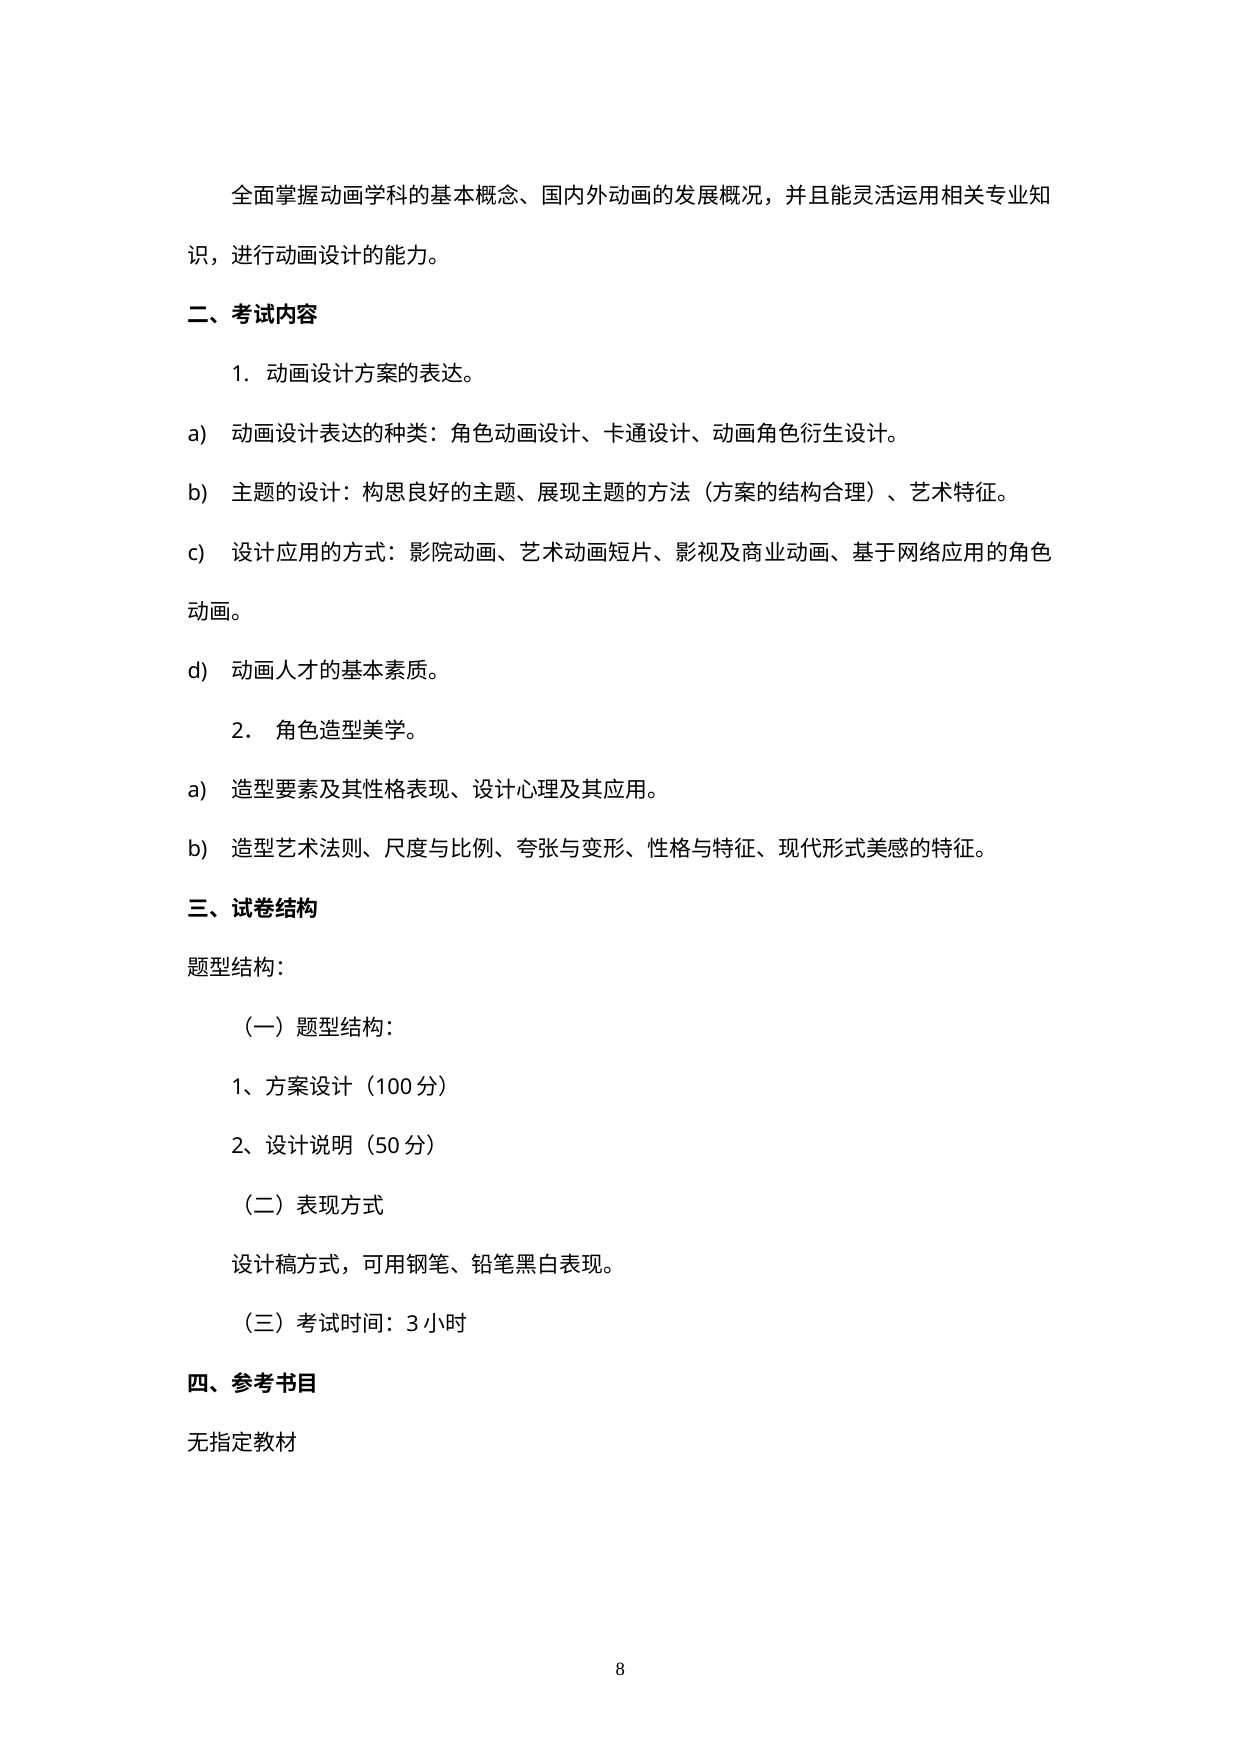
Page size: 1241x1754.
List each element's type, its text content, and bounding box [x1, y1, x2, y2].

text 1、方案设计（100分） [187, 1055, 1053, 1114]
text b) 造型艺术法则、尺度与比例、夸张与变形、性格与特征、现代形式美感的特征。 [187, 818, 1053, 877]
text （三）考试时间：3小时 [187, 1293, 1053, 1352]
text 全面掌握动画学科的基本概念、国内外动画的发展概况，并且能灵活运用相关专业知识，进行动画设计的能力。 [187, 164, 1053, 283]
text 设计稿方式，可用钢笔、铅笔黑白表现。 [187, 1233, 1053, 1293]
text 2． 角色造型美学。 [187, 699, 1053, 758]
text 四、参考书目 [187, 1352, 1053, 1411]
list 无指定教材 [187, 1411, 1053, 1471]
text 三、试卷结构 [187, 877, 1053, 936]
text （二）表现方式 [187, 1174, 1053, 1233]
text a) 动画设计表达的种类：角色动画设计、卡通设计、动画角色衍生设计。 [187, 402, 1053, 461]
text 1. 动画设计方案的表达。 [187, 343, 1053, 402]
text 题型结构： [187, 936, 1053, 996]
text 二、考试内容 [187, 283, 1053, 343]
text d) 动画人才的基本素质。 [187, 639, 1053, 699]
text a) 造型要素及其性格表现、设计心理及其应用。 [187, 758, 1053, 818]
text 2、设计说明（50分） [187, 1114, 1053, 1174]
text b) 主题的设计：构思良好的主题、展现主题的方法（方案的结构合理）、艺术特征。 [187, 461, 1053, 521]
text c) 设计应用的方式：影院动画、艺术动画短片、影视及商业动画、基于网络应用的角色动画。 [187, 521, 1053, 639]
text （一）题型结构： [187, 996, 1053, 1055]
